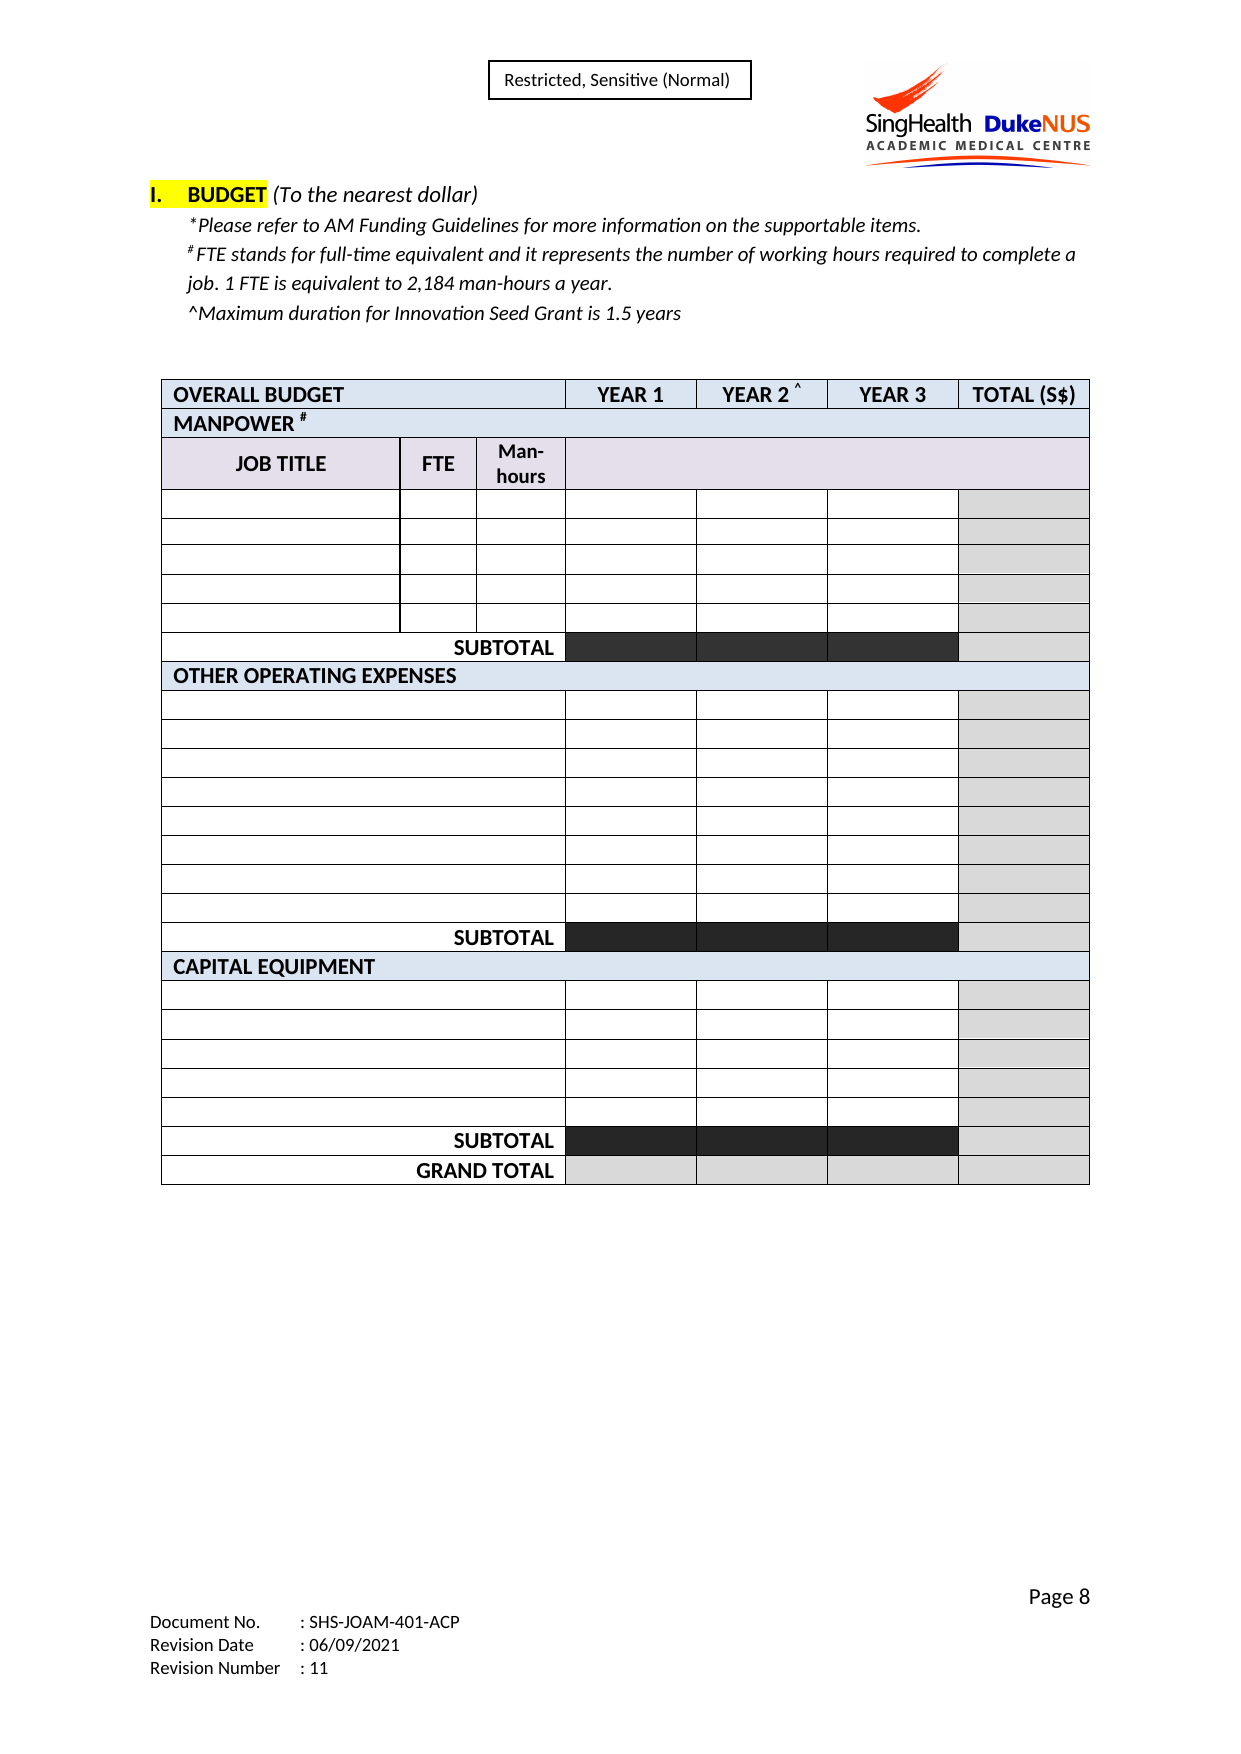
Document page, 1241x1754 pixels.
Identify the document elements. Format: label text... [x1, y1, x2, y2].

table_cell MANPOWER # [162, 409, 1089, 437]
table_cell [477, 519, 565, 544]
table_cell [162, 575, 399, 602]
table_cell [828, 490, 958, 518]
table_header YEAR 2 ^ [697, 380, 827, 408]
table_cell [697, 865, 827, 893]
table_cell [959, 1010, 1089, 1038]
table_cell [697, 923, 827, 951]
picture [865, 60, 1091, 168]
table_cell [162, 894, 565, 922]
table_cell [697, 575, 827, 602]
table_cell [566, 836, 696, 864]
table_cell [566, 1040, 696, 1067]
table_cell [959, 1069, 1089, 1097]
table_cell [697, 691, 827, 719]
table_cell [828, 981, 958, 1009]
table_cell [566, 604, 696, 632]
table_cell [162, 604, 399, 632]
list BUDGET (To the nearest dollar) [267, 180, 1090, 208]
table_cell CAPITAL EQUIPMENT [162, 952, 1089, 980]
table_cell [828, 604, 958, 632]
table_cell [697, 720, 827, 748]
table_cell [828, 1040, 958, 1067]
table_cell [162, 807, 565, 835]
table_cell [162, 836, 565, 864]
table_cell JOB TITLE [162, 438, 399, 489]
table_cell [828, 1010, 958, 1038]
table_cell [477, 490, 565, 518]
table_header YEAR 1 [566, 380, 696, 408]
table_cell [828, 519, 958, 544]
list # FTE stands for full-time equivalent and it represents the number of working hours required to complete a job. 1 FTE is equivalent to 2,184 man-hours a year. [187, 241, 1090, 296]
table_cell [162, 490, 399, 518]
table_cell [697, 519, 827, 544]
table_cell [959, 490, 1089, 518]
table_cell [162, 545, 399, 573]
table_cell [566, 981, 696, 1009]
table_cell [828, 894, 958, 922]
table_cell [566, 720, 696, 748]
table_cell [162, 1098, 565, 1126]
table_cell [566, 1010, 696, 1038]
table_cell [959, 575, 1089, 602]
table_cell [566, 778, 696, 806]
list ^Maximum duration for Innovation Seed Grant is 1.5 years [187, 300, 1090, 325]
table_cell [828, 807, 958, 835]
table_cell [566, 633, 696, 661]
table_cell [162, 691, 565, 719]
table_cell [566, 807, 696, 835]
table_cell [959, 981, 1089, 1009]
table_cell [477, 604, 565, 632]
table_cell [401, 545, 476, 573]
table_cell [959, 749, 1089, 777]
table_cell [477, 545, 565, 573]
table_cell [828, 545, 958, 573]
table_header TOTAL (S$) [959, 380, 1089, 408]
table_cell SUBTOTAL [162, 1127, 565, 1155]
table_cell [959, 1156, 1089, 1184]
table_cell [959, 778, 1089, 806]
table_cell SUBTOTAL [162, 923, 565, 951]
table_cell [959, 1040, 1089, 1067]
table_cell [566, 865, 696, 893]
table_cell [401, 575, 476, 602]
table_cell [566, 438, 1089, 489]
table_cell [566, 490, 696, 518]
table_cell [959, 865, 1089, 893]
table_cell [959, 545, 1089, 573]
table_cell [477, 575, 565, 602]
table_cell [959, 633, 1089, 661]
table_cell [162, 865, 565, 893]
table_cell [162, 519, 399, 544]
table_cell [697, 894, 827, 922]
table_cell [566, 519, 696, 544]
table_cell [697, 633, 827, 661]
table_cell [959, 923, 1089, 951]
table_cell [828, 923, 958, 951]
table_cell [828, 1127, 958, 1155]
table_cell [697, 1069, 827, 1097]
table_cell [828, 836, 958, 864]
table_cell [401, 604, 476, 632]
table_cell [828, 1156, 958, 1184]
table_cell OTHER OPERATING EXPENSES [162, 662, 1089, 690]
table_cell [697, 1010, 827, 1038]
table_cell [959, 519, 1089, 544]
table_cell [566, 1127, 696, 1155]
table_cell [162, 1010, 565, 1038]
table_cell [697, 807, 827, 835]
table_cell [162, 1040, 565, 1067]
table_cell [959, 720, 1089, 748]
table_cell [697, 778, 827, 806]
table_cell [828, 1098, 958, 1126]
table_cell [697, 749, 827, 777]
table_cell [697, 545, 827, 573]
table_cell [162, 720, 565, 748]
table_cell [566, 575, 696, 602]
table_cell [697, 1156, 827, 1184]
table_cell [828, 720, 958, 748]
table_cell [697, 1127, 827, 1155]
table_cell [566, 923, 696, 951]
table_cell [566, 894, 696, 922]
table_cell [566, 749, 696, 777]
table_cell [828, 749, 958, 777]
table_cell [959, 807, 1089, 835]
table_cell [959, 1127, 1089, 1155]
table_cell [959, 691, 1089, 719]
table_cell [566, 545, 696, 573]
table_cell [566, 1098, 696, 1126]
table_cell [162, 1069, 565, 1097]
table_cell [566, 1156, 696, 1184]
table_cell [401, 490, 476, 518]
table_cell [566, 691, 696, 719]
table_cell [828, 691, 958, 719]
table_cell FTE [401, 438, 476, 489]
table_cell [828, 778, 958, 806]
table_cell [697, 1098, 827, 1126]
table_header YEAR 3 [828, 380, 958, 408]
table_cell [162, 749, 565, 777]
table_cell [162, 778, 565, 806]
table_cell [697, 836, 827, 864]
table_cell SUBTOTAL [162, 633, 565, 661]
table_cell [828, 633, 958, 661]
table_header OVERALL BUDGET [162, 380, 565, 408]
table_cell [566, 1069, 696, 1097]
table_cell [959, 1098, 1089, 1126]
table_cell [401, 519, 476, 544]
table_cell GRAND TOTAL [162, 1156, 565, 1184]
table_cell [697, 981, 827, 1009]
table_cell [959, 836, 1089, 864]
table_cell [828, 865, 958, 893]
table_cell [959, 604, 1089, 632]
table_cell [959, 894, 1089, 922]
list *Please refer to AM Funding Guidelines for more information on the supportable items. [187, 212, 1090, 238]
table_cell [828, 575, 958, 602]
table_cell [162, 981, 565, 1009]
table_cell [697, 604, 827, 632]
table_cell [828, 1069, 958, 1097]
table_cell [697, 490, 827, 518]
table_cell Man- hours [477, 438, 565, 489]
